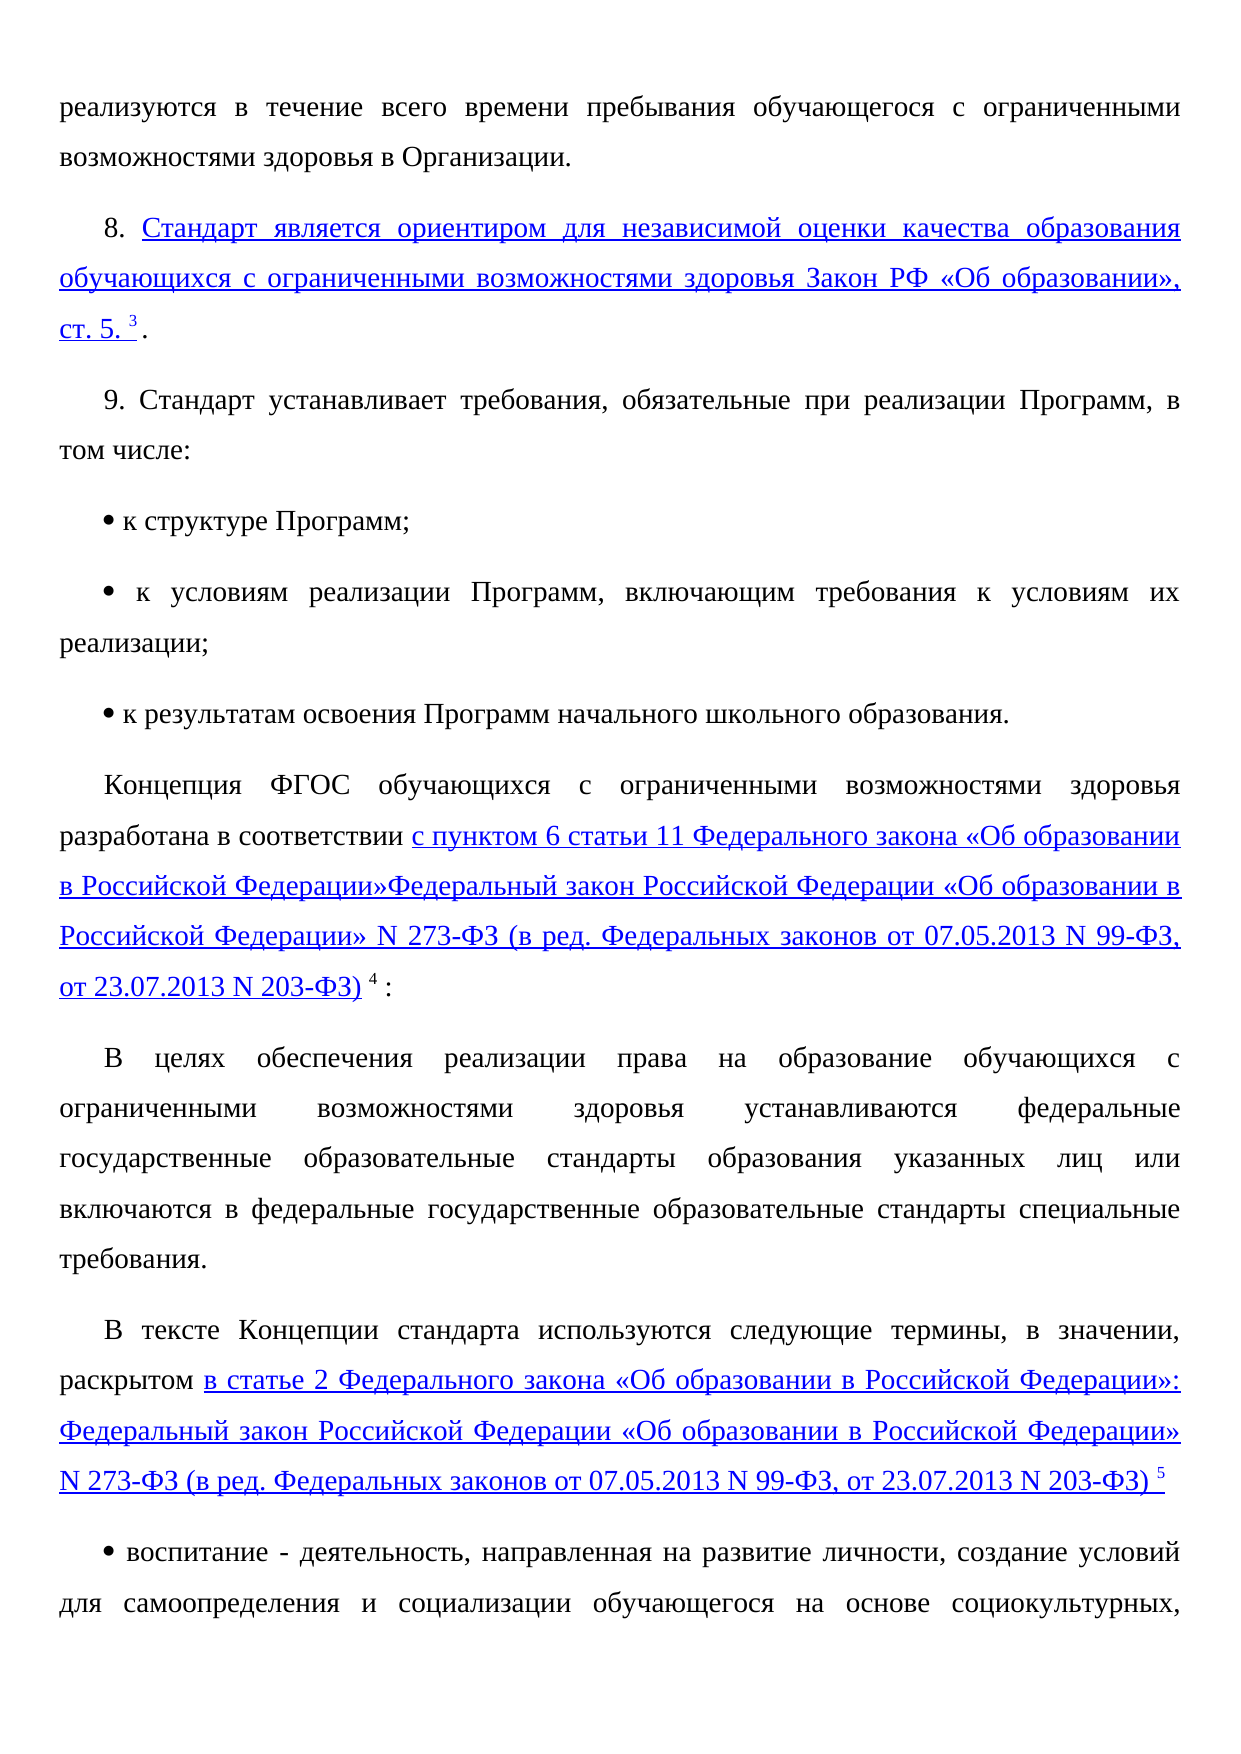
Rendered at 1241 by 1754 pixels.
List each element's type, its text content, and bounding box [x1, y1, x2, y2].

text к структуре Программ; [59, 503, 1181, 537]
text к результатам освоения Программ начального школьного образования. [59, 696, 1181, 730]
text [59, 1534, 1181, 1618]
text Концепция ФГОС обучающихся с ограниченными возможностями здоровья разработана в соответствии с пунктом 6 статьи 11 Федерального закона «Об образовании в Российской Федерации»Федеральный закон Российской Федерации «Об образовании в Российской Федерации» N 273-ФЗ (в ред. Федеральных законов от 07.05.2013 N 99-ФЗ, от 23.07.2013 N 203-ФЗ) 4 : [59, 899, 1181, 947]
text В тексте Концепции стандарта используются следующие термины, в значении, раскрытом в статье 2 Федерального закона «Об образовании в Российской Федерации»: Федеральный закон Российской Федерации «Об образовании в Российской Федерации» N 273-ФЗ (в ред. Федеральных законов от 07.05.2013 N 99-ФЗ, от 23.07.2013 N 203-ФЗ) 5 [59, 1312, 1181, 1442]
text В целях обеспечения реализации права на образование обучающихся с ограниченными возможностями здоровья устанавливаются федеральные государственные образовательные стандарты образования указанных лиц или включаются в федеральные государственные образовательные стандарты специальные требования. [59, 1040, 1181, 1274]
text 8. Стандарт является ориентиром для независимой оценки качества образования обучающихся с ограниченными возможностями здоровья Закон РФ «Об образовании», ст. 5. 3 . [59, 291, 1181, 344]
text Концепция ФГОС обучающихся с ограниченными возможностями здоровья разработана в соответствии с пунктом 6 статьи 11 Федерального закона «Об образовании в Российской Федерации»Федеральный закон Российской Федерации «Об образовании в Российской Федерации» N 273-ФЗ (в ред. Федеральных законов от 07.05.2013 N 99-ФЗ, от 23.07.2013 N 203-ФЗ) 4 : [59, 767, 1181, 897]
text 8. Стандарт является ориентиром для независимой оценки качества образования обучающихся с ограниченными возможностями здоровья Закон РФ «Об образовании», ст. 5. 3 . [59, 210, 1181, 289]
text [59, 89, 1181, 172]
text В тексте Концепции стандарта используются следующие термины, в значении, раскрытом в статье 2 Федерального закона «Об образовании в Российской Федерации»: Федеральный закон Российской Федерации «Об образовании в Российской Федерации» N 273-ФЗ (в ред. Федеральных законов от 07.05.2013 N 99-ФЗ, от 23.07.2013 N 203-ФЗ) 5 [59, 1444, 1181, 1497]
text Концепция ФГОС обучающихся с ограниченными возможностями здоровья разработана в соответствии с пунктом 6 статьи 11 Федерального закона «Об образовании в Российской Федерации»Федеральный закон Российской Федерации «Об образовании в Российской Федерации» N 273-ФЗ (в ред. Федеральных законов от 07.05.2013 N 99-ФЗ, от 23.07.2013 N 203-ФЗ) 4 : [59, 949, 1181, 1002]
text 9. Стандарт устанавливает требования, обязательные при реализации Программ, в том числе: [59, 382, 1181, 466]
text к условиям реализации Программ, включающим требования к условиям их реализации; [59, 574, 1181, 658]
